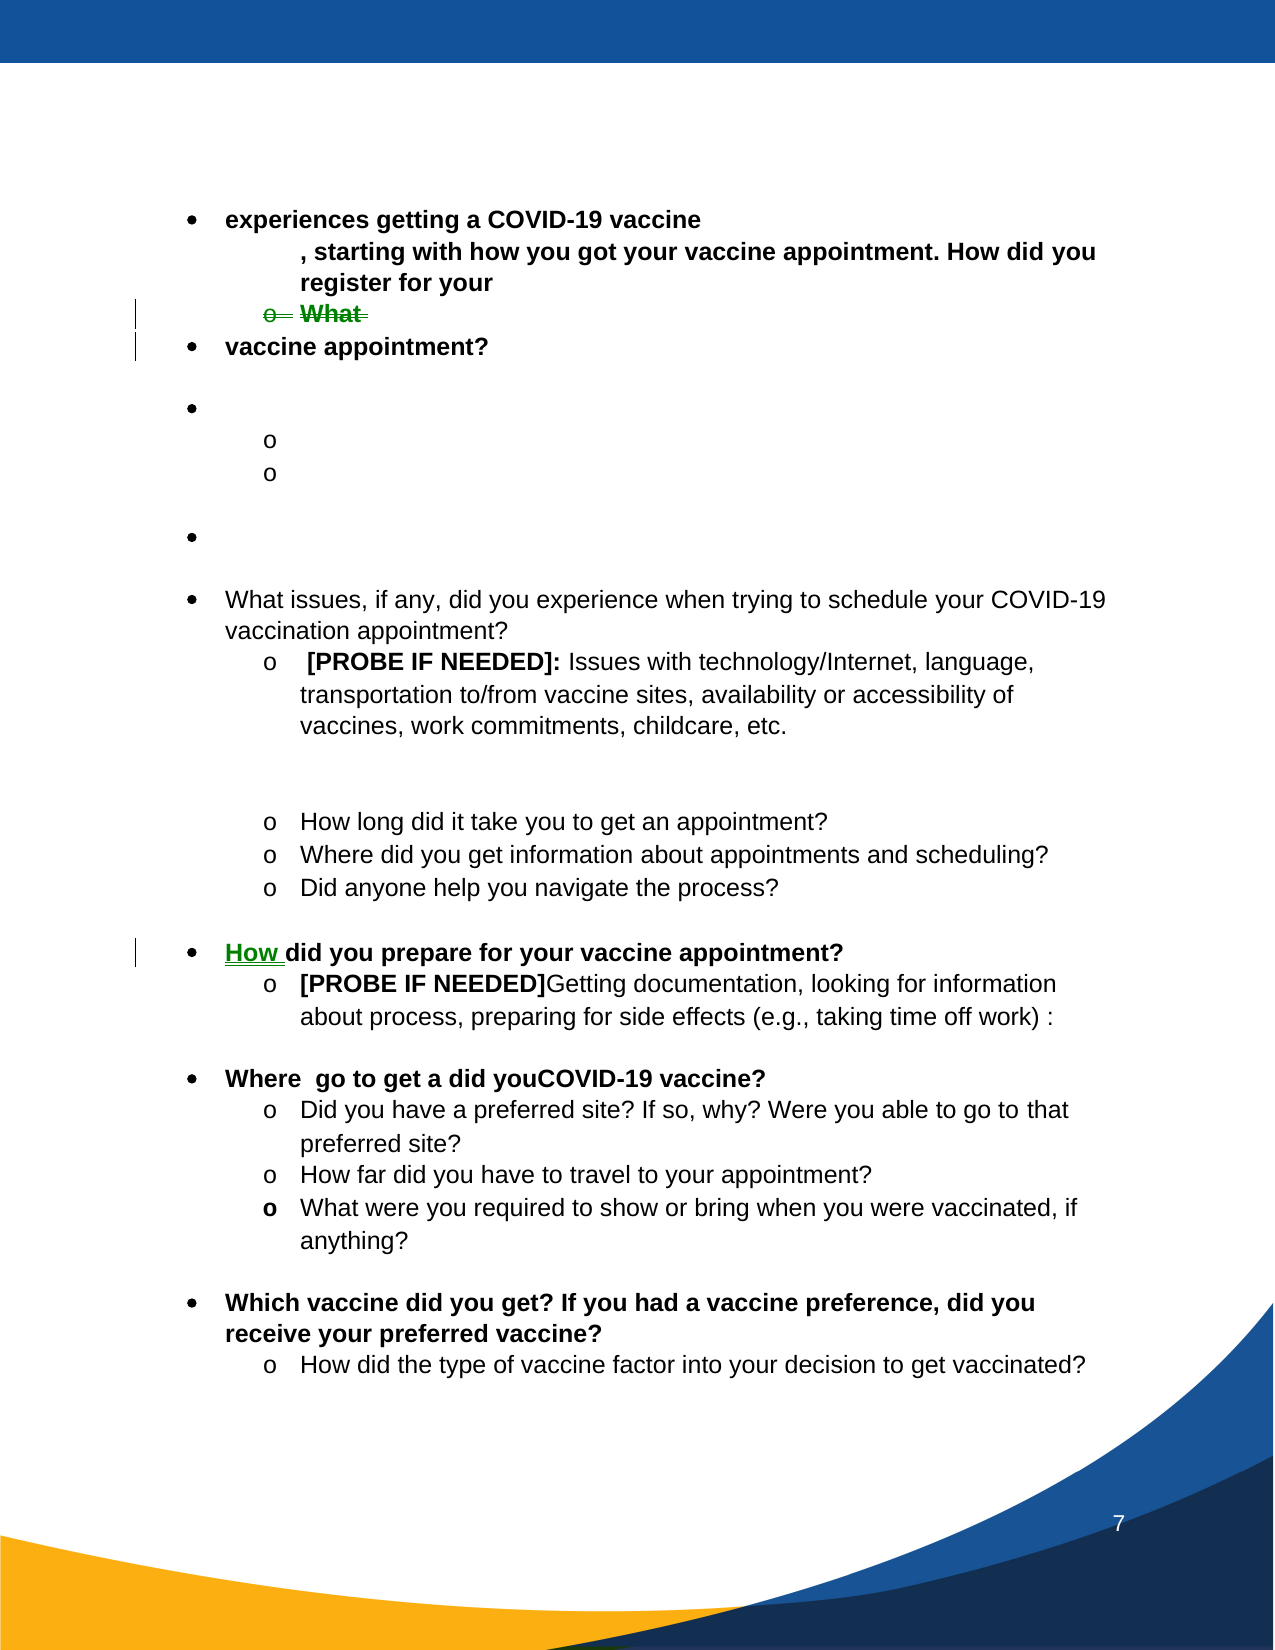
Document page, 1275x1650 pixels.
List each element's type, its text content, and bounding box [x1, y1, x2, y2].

list Which vaccine did you get? If you had a vaccine preference, did you receive your preferred vaccine? [187, 1288, 1125, 1348]
list Did anyone help you navigate the process? [262, 873, 1125, 904]
list Where did you get information about appointments and scheduling? [262, 840, 1125, 871]
list [PROBE IF NEEDED]: Issues with technology/Internet, language, transportation to/from vaccine sites, availability or accessibility of vaccines, work commitments, childcare, etc. [262, 647, 1125, 740]
list How did the type of vaccine factor into your decision to get vaccinated? [262, 1351, 1125, 1381]
picture [0, 1292, 1274, 1650]
list What issues, if any, did you experience when trying to schedule your COVID-19 vaccination appointment? [187, 585, 1125, 645]
list How far did you have to travel to your appointment? [262, 1160, 1125, 1191]
list did you prepare for your vaccine appointment? [187, 938, 1125, 967]
list vaccine appointment? [187, 332, 1125, 361]
list Did you have a preferred site? If so, why? Were you able to go to that preferred site? [262, 1095, 1125, 1157]
list What were you required to show or bring when you were vaccinated, if anything? [262, 1193, 1125, 1255]
list Where go to get a did youCOVID-19 vaccine? [187, 1064, 1125, 1093]
list , starting with how you got your vaccine appointment. How did you register for your [300, 236, 1125, 296]
list How long did it take you to get an appointment? [262, 807, 1125, 838]
list experiences getting a COVID-19 vaccine [187, 205, 1125, 234]
list [PROBE IF NEEDED]Getting documentation, looking for information about process, preparing for side effects (e.g., taking time off work) : [262, 969, 1125, 1031]
